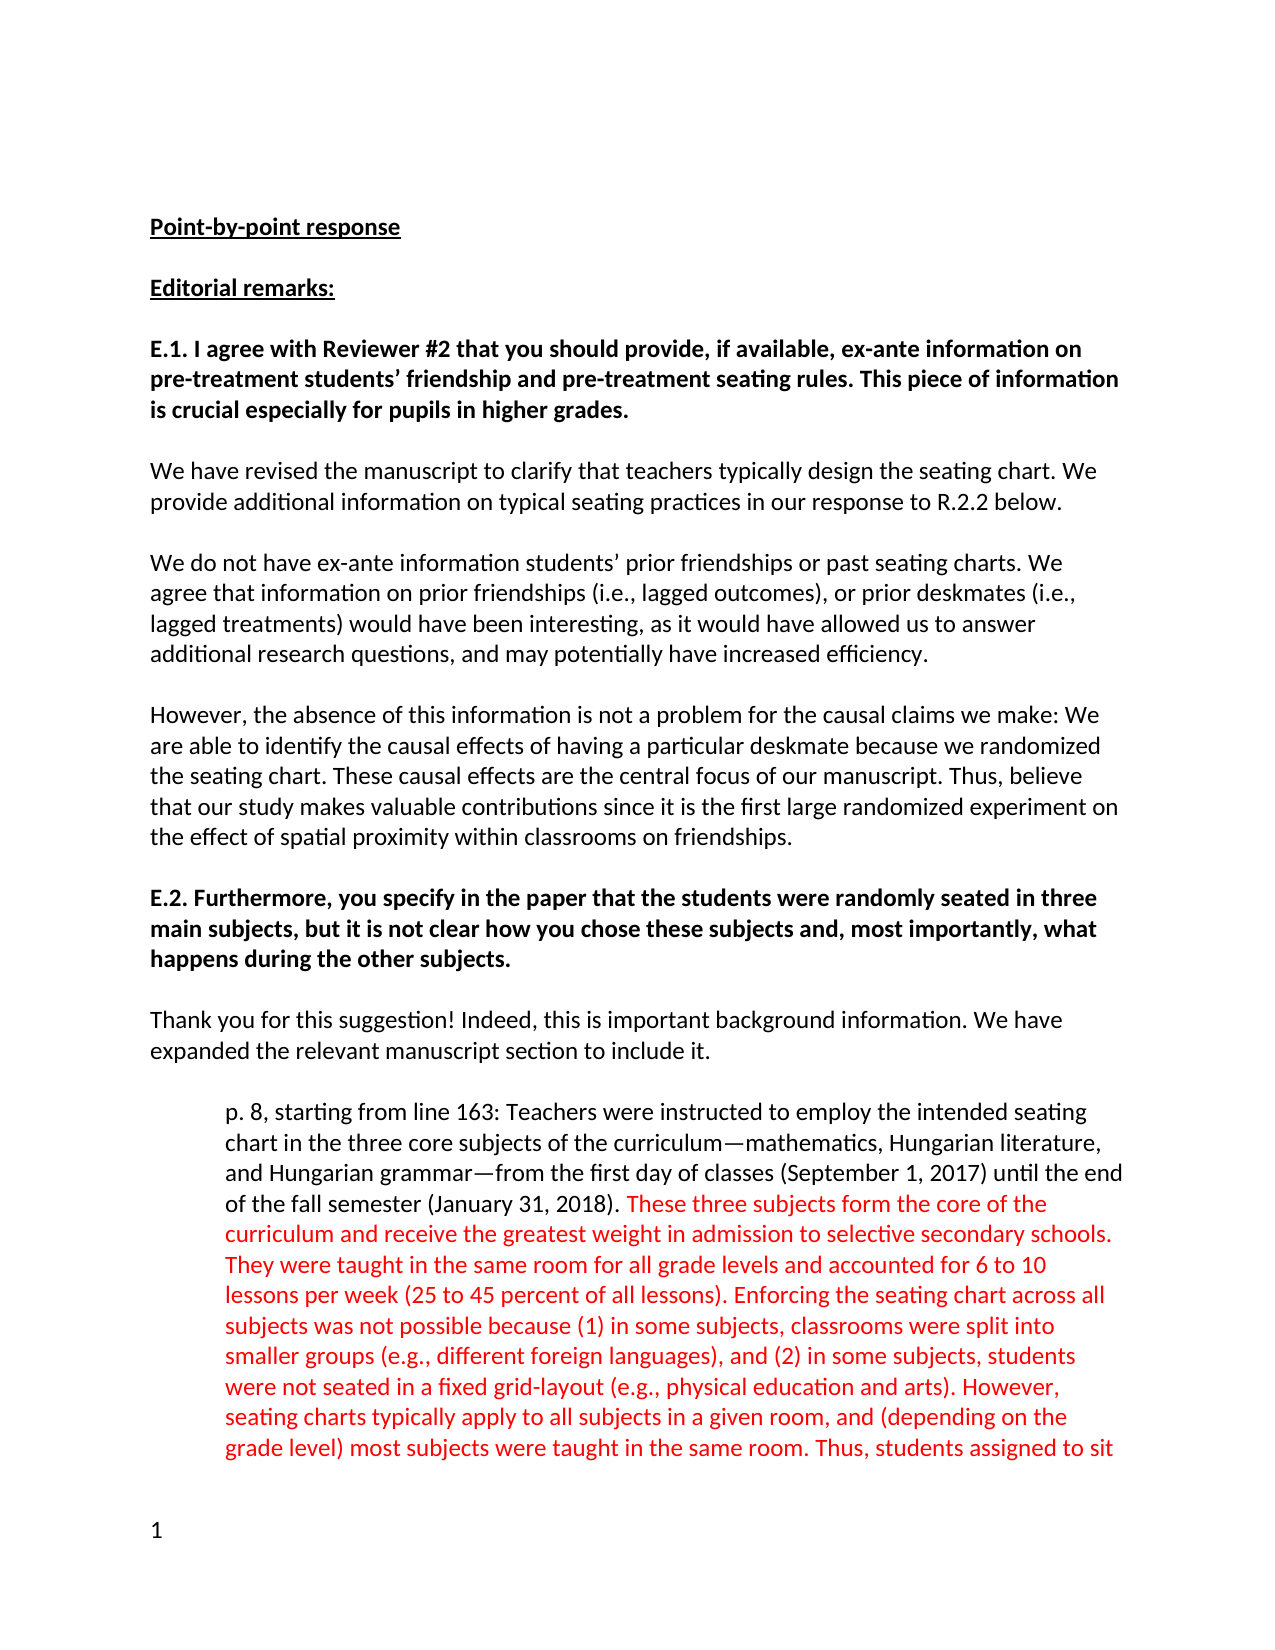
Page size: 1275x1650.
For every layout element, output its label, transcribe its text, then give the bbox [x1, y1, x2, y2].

text Editorial remarks: [150, 272, 1125, 303]
text E.2. Furthermore, you specify in the paper that the students were randomly seated in three main subjects, but it is not clear how you chose these subjects and, most importantly, what happens during the other subjects. [150, 882, 1125, 974]
text Thank you for this suggestion! Indeed, this is important background information. We have expanded the relevant manuscript section to include it. [150, 1004, 1125, 1066]
text We do not have ex-ante information students’ prior friendships or past seating charts. We agree that information on prior friendships (i.e., lagged outcomes), or prior deskmates (i.e., lagged treatments) would have been interesting, as it would have allowed us to answer additional research questions, and may potentially have increased efficiency. [150, 547, 1125, 669]
text E.1. I agree with Reviewer #2 that you should provide, if available, ex-ante information on pre-treatment students’ friendship and pre-treatment seating rules. This piece of information is crucial especially for pupils in higher grades. [150, 333, 1125, 425]
text Point-by-point response [150, 211, 1125, 242]
text We have revised the manuscript to clarify that teachers typically design the seating chart. We provide additional information on typical seating practices in our response to R.2.2 below. [150, 455, 1125, 516]
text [225, 1096, 1125, 1462]
text However, the absence of this information is not a problem for the causal claims we make: We are able to identify the causal effects of having a particular deskmate because we randomized the seating chart. These causal effects are the central focus of our manuscript. Thus, believe that our study makes valuable contributions since it is the first large randomized experiment on the effect of spatial proximity within classrooms on friendships. [150, 699, 1125, 852]
